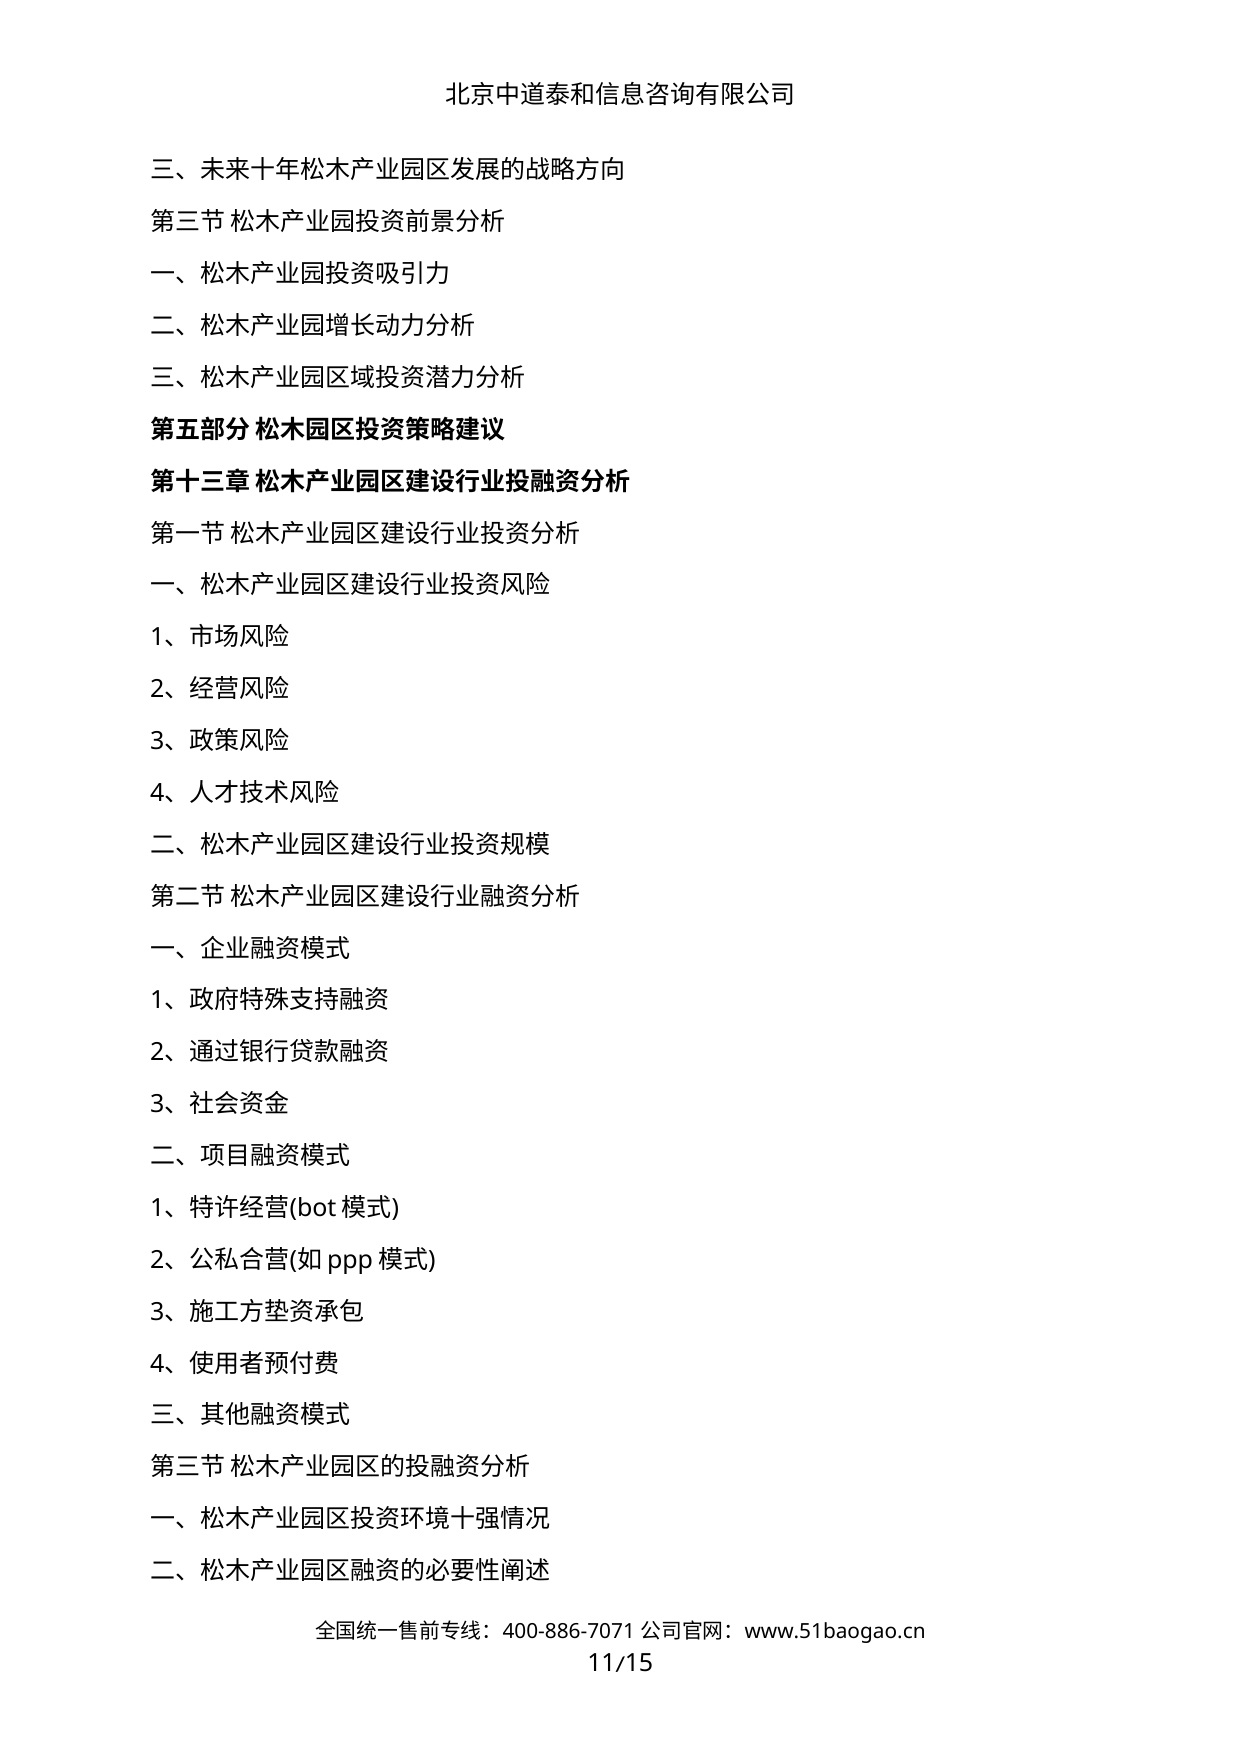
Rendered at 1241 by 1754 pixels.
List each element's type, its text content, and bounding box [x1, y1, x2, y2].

text 4、使用者预付费 [150, 1343, 1090, 1379]
text 2、通过银行贷款融资 [150, 1032, 1090, 1068]
text 第十三章 松木产业园区建设行业投融资分析 [150, 461, 1090, 497]
text 第二节 松木产业园区建设行业融资分析 [150, 876, 1090, 912]
text 第三节 松木产业园区的投融资分析 [150, 1447, 1090, 1483]
text 一、松木产业园投资吸引力 [150, 254, 1090, 290]
text 2、公私合营(如ppp模式) [150, 1239, 1090, 1276]
text 1、特许经营(bot模式) [150, 1187, 1090, 1224]
text 三、其他融资模式 [150, 1395, 1090, 1431]
text 一、企业融资模式 [150, 928, 1090, 964]
text 一、松木产业园区投资环境十强情况 [150, 1499, 1090, 1535]
text 三、松木产业园区域投资潜力分析 [150, 357, 1090, 394]
text 3、政策风险 [150, 721, 1090, 757]
text 三、未来十年松木产业园区发展的战略方向 [150, 150, 1090, 186]
text 第五部分 松木园区投资策略建议 [150, 409, 1090, 446]
text 二、松木产业园区融资的必要性阐述 [150, 1551, 1090, 1587]
text 1、政府特殊支持融资 [150, 980, 1090, 1016]
text 3、施工方垫资承包 [150, 1291, 1090, 1327]
text 一、松木产业园区建设行业投资风险 [150, 565, 1090, 601]
text 第一节 松木产业园区建设行业投资分析 [150, 513, 1090, 549]
text 4、人才技术风险 [150, 772, 1090, 809]
text 第三节 松木产业园投资前景分析 [150, 202, 1090, 238]
text 二、松木产业园区建设行业投资规模 [150, 824, 1090, 861]
text 二、松木产业园增长动力分析 [150, 306, 1090, 342]
text 2、经营风险 [150, 669, 1090, 705]
text 3、社会资金 [150, 1084, 1090, 1120]
text 二、项目融资模式 [150, 1136, 1090, 1172]
text 1、市场风险 [150, 617, 1090, 653]
